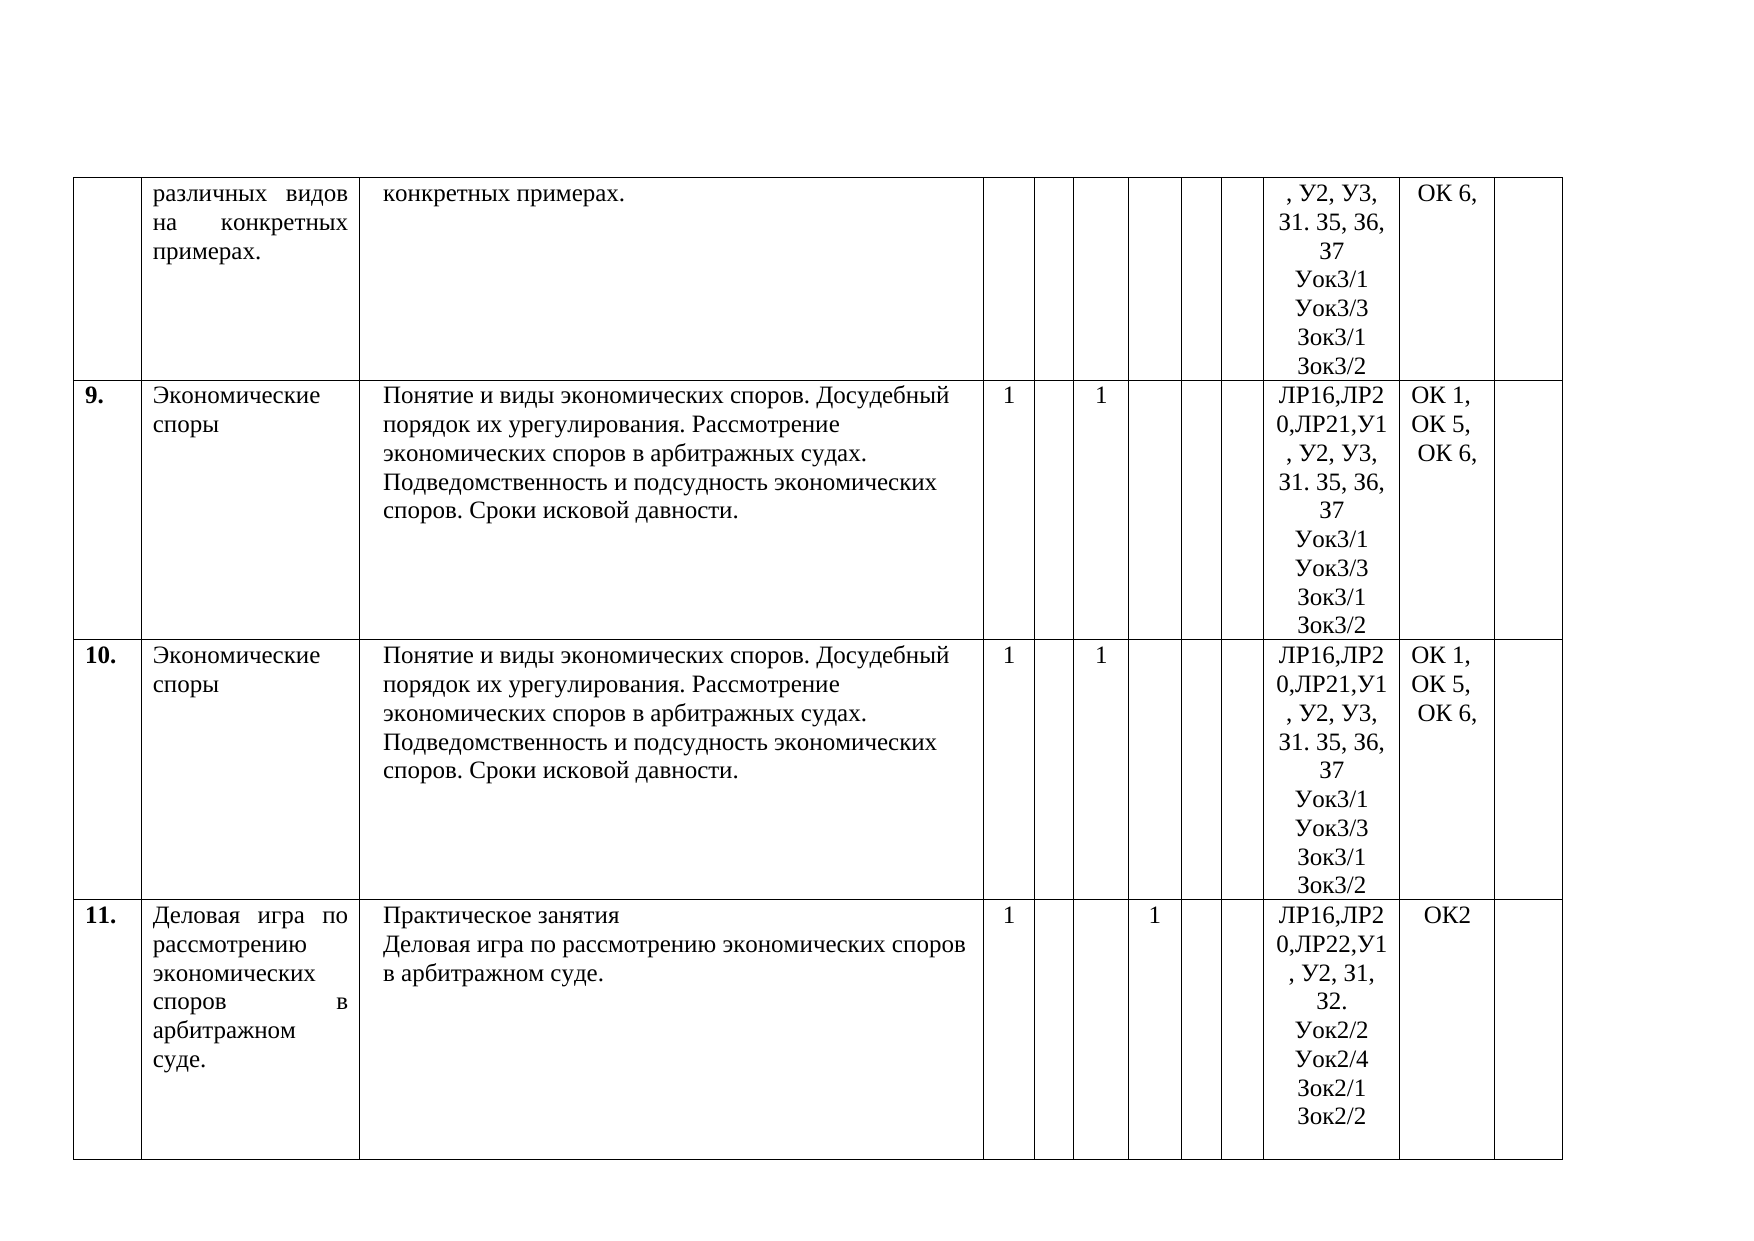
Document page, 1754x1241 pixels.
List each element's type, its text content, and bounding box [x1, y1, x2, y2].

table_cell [1264, 900, 1399, 1159]
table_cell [360, 178, 983, 379]
table_cell [1495, 178, 1562, 379]
table_cell [1222, 640, 1263, 899]
table_cell Экономические споры [142, 640, 359, 899]
table_cell 1 [1129, 900, 1181, 1159]
table_cell [1035, 900, 1073, 1159]
table_cell ОК2 [1400, 900, 1494, 1159]
table_cell 1 [984, 900, 1034, 1159]
table_cell [74, 900, 141, 1159]
table_cell ЛР16,ЛР20,ЛР21,У1, У2, У3, З1. З5, З6, З7 Уок3/1 Уок3/3 Зок3/1 Зок3/2 [1264, 381, 1399, 639]
table_cell ОК 1, ОК 5, ОК 6, [1400, 381, 1494, 639]
table_cell [1035, 640, 1073, 899]
table_cell [1495, 640, 1562, 899]
table_cell [74, 640, 141, 899]
table_cell [1129, 640, 1181, 899]
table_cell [142, 178, 359, 379]
table_cell 1 [1129, 178, 1181, 379]
table_cell [1182, 900, 1221, 1159]
table_cell Практическое занятия Деловая игра по рассмотрению экономических споров в арбитражном суде. [360, 900, 983, 1159]
table_cell 1 [984, 640, 1034, 899]
table_cell 1 [1074, 640, 1128, 899]
table_cell [1495, 900, 1562, 1159]
table_cell [1495, 381, 1562, 639]
table_cell [1182, 640, 1221, 899]
table_cell [1222, 900, 1263, 1159]
table_cell ОК 1, ОК 5, ОК 6, [1400, 640, 1494, 899]
table_cell [74, 381, 141, 639]
table_cell 1 [984, 381, 1034, 639]
table_cell [1182, 381, 1221, 639]
table_cell Понятие и виды экономических споров. Досудебный порядок их урегулирования. Рассмотрение экономических споров в арбитражных судах. Подведомственность и подсудность экономических споров. Сроки исковой давности. [360, 381, 983, 639]
table_cell [1035, 381, 1073, 639]
table_cell 1 [984, 178, 1034, 379]
table_cell ЛР16,ЛР20,ЛР21,У1, У2, У3, З1. З5, З6, З7 Уок3/1 Уок3/3 Зок3/1 Зок3/2 [1264, 640, 1399, 899]
table_cell 1 [1074, 381, 1128, 639]
table_cell [1074, 900, 1128, 1159]
table_cell [74, 178, 141, 379]
table_cell [1129, 381, 1181, 639]
table_cell [1222, 381, 1263, 639]
table_cell [1035, 178, 1073, 379]
table_cell ОК 1, ОК 5, ОК 6, [1400, 178, 1494, 379]
table_cell Экономические споры [142, 381, 359, 639]
table_cell Понятие и виды экономических споров. Досудебный порядок их урегулирования. Рассмотрение экономических споров в арбитражных судах. Подведомственность и подсудность экономических споров. Сроки исковой давности. [360, 640, 983, 899]
table_cell [1074, 178, 1128, 379]
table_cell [1264, 178, 1399, 379]
table_cell [1222, 178, 1263, 379]
table_cell Деловая игра по рассмотрению экономических споров в арбитражном суде. [142, 900, 359, 1159]
table_cell [1182, 178, 1221, 379]
